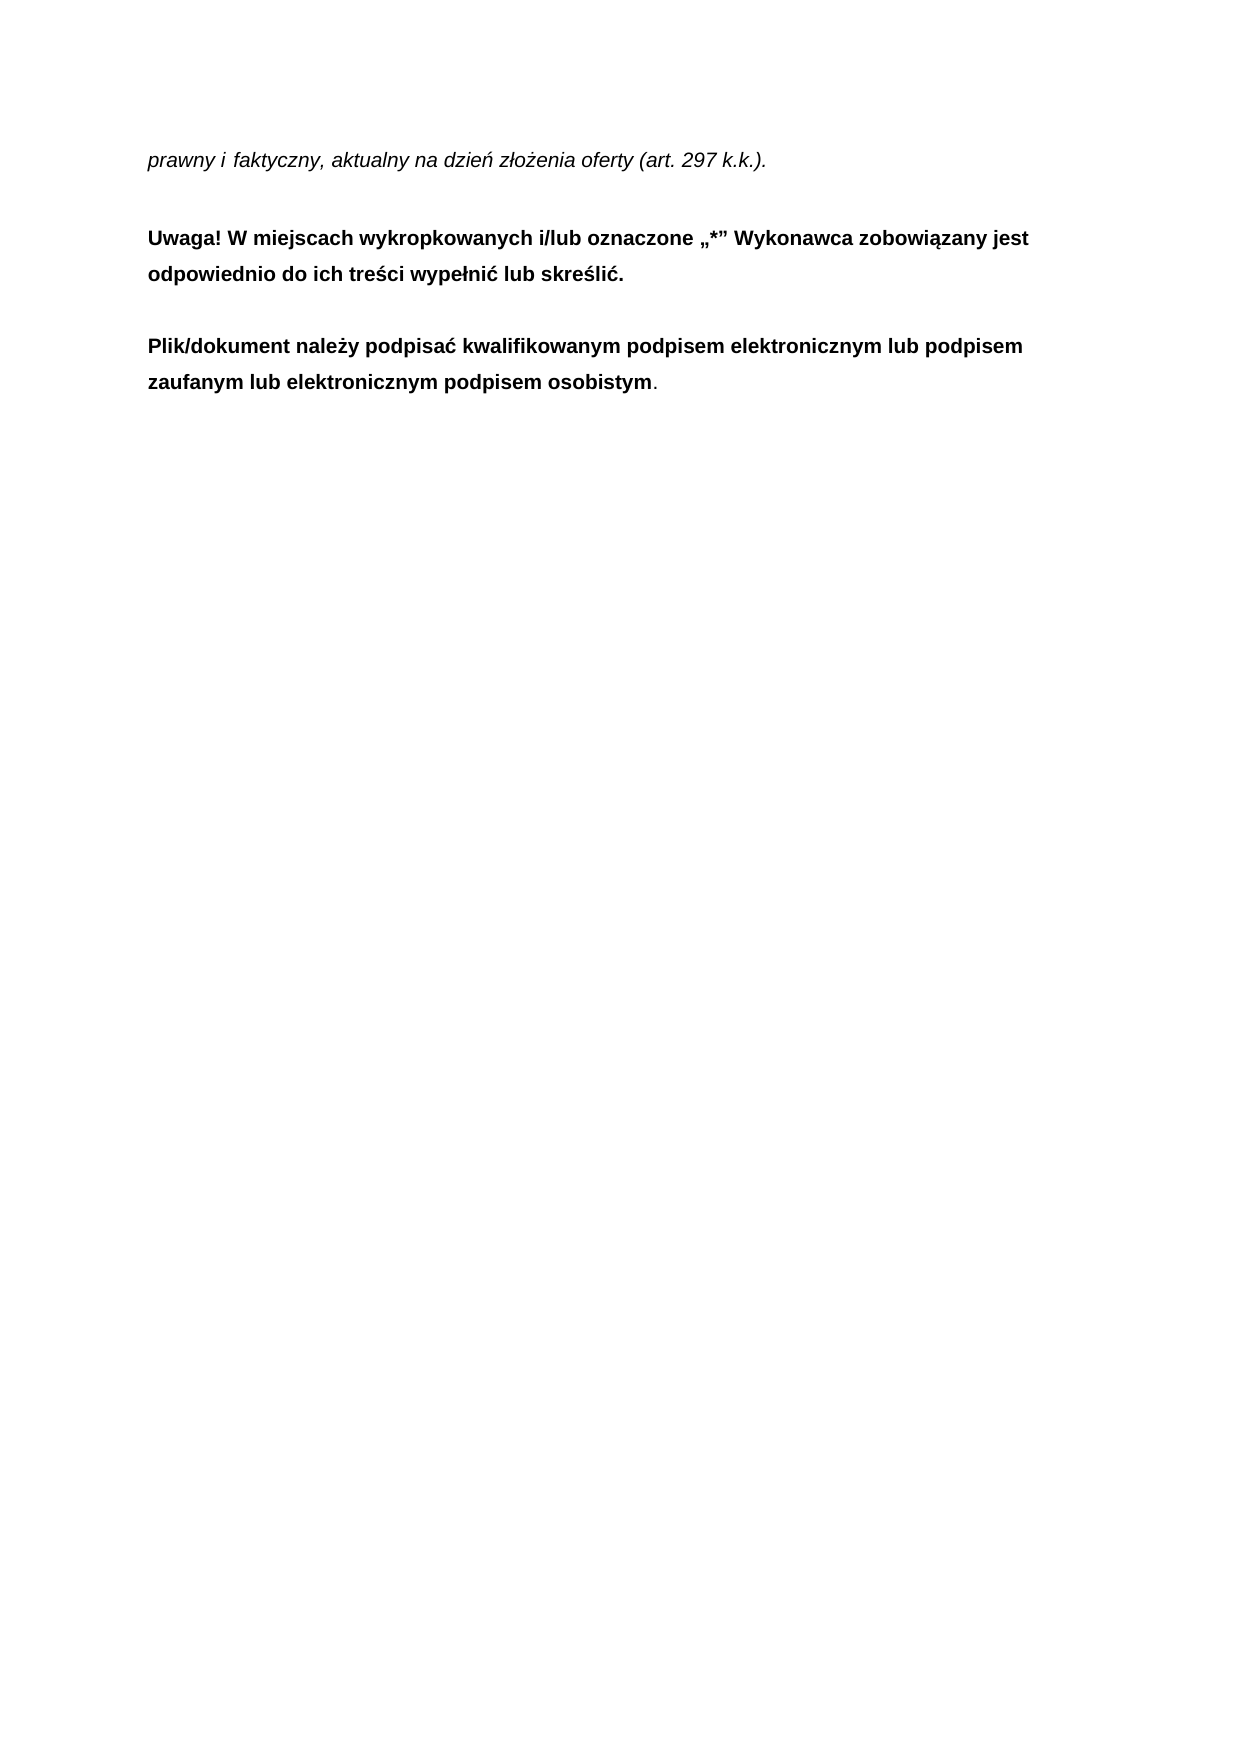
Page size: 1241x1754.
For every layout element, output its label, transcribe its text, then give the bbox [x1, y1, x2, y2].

text Plik/dokument należy podpisać kwalifikowanym podpisem elektronicznym lub podpisem zaufanym lub elektronicznym podpisem osobistym. [148, 333, 1093, 393]
text Uwaga! W miejscach wykropkowanych i/lub oznaczone „*” Wykonawca zobowiązany jest odpowiednio do ich treści wypełnić lub skreślić. [148, 226, 1093, 286]
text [148, 148, 1093, 172]
